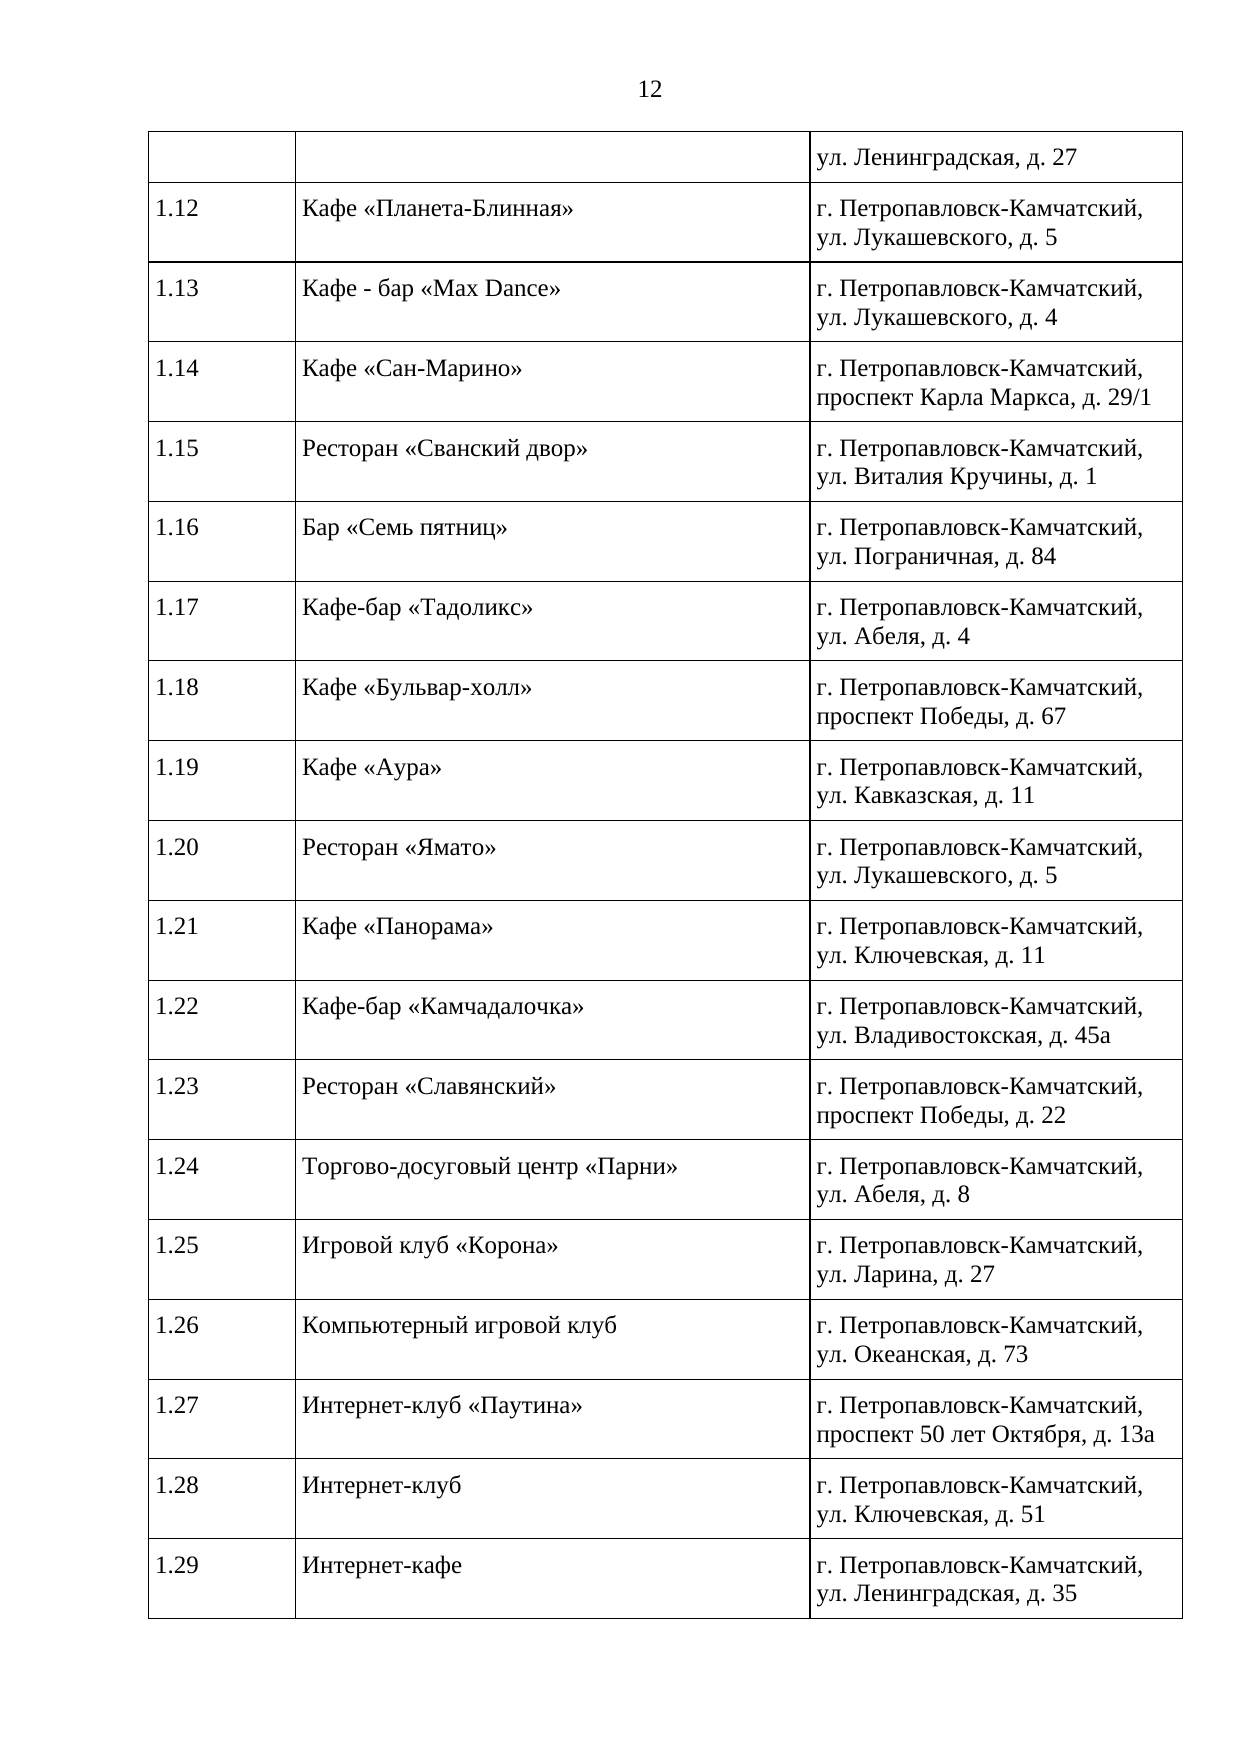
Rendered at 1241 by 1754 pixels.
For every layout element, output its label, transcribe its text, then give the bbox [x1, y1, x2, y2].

table_cell Ресторан «Славянский» [296, 1060, 809, 1139]
table_cell Кафе «Планета-Блинная» [296, 183, 809, 261]
table_cell г. Петропавловск-Камчатский, ул. Ленинградская, д. 35 [811, 1539, 1182, 1618]
table_cell [149, 741, 295, 820]
table_cell г. Петропавловск-Камчатский, ул. Ларина, д. 27 [811, 1220, 1182, 1299]
table_cell [149, 263, 295, 341]
table_cell [149, 901, 295, 979]
table_cell [149, 183, 295, 261]
table_cell г. Петропавловск-Камчатский, проспект 50 лет Октября, д. 13а [811, 1380, 1182, 1458]
table_cell Бар «Семь пятниц» [296, 502, 809, 581]
table_cell Кафе «Сан-Марино» [296, 342, 809, 421]
table_cell [149, 981, 295, 1059]
table_cell г. Петропавловск-Камчатский, ул. Лукашевского, д. 4 [811, 263, 1182, 341]
table_cell [149, 1539, 295, 1618]
table_cell [149, 1300, 295, 1378]
table_cell г. Петропавловск-Камчатский, ул. Кавказская, д. 11 [811, 741, 1182, 820]
table_cell [149, 582, 295, 660]
table_cell Кафе «Аура» [296, 741, 809, 820]
table_cell г. Петропавловск-Камчатский, ул. Виталия Кручины, д. 1 [811, 422, 1182, 501]
table_cell г. Петропавловск-Камчатский, ул. Океанская, д. 73 [811, 1300, 1182, 1378]
table_cell [149, 661, 295, 740]
table_cell Кафе «Панорама» [296, 901, 809, 979]
table_cell Торгово-досуговый центр «Парни» [296, 1140, 809, 1219]
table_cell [296, 132, 809, 182]
table_cell г. Петропавловск-Камчатский, ул. Лукашевского, д. 5 [811, 183, 1182, 261]
table_cell [149, 422, 295, 501]
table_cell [811, 132, 1182, 182]
table_cell [149, 502, 295, 581]
table_cell г. Петропавловск-Камчатский, ул. Лукашевского, д. 5 [811, 821, 1182, 900]
table_cell Интернет-кафе [296, 1539, 809, 1618]
table_cell Кафе «Бульвар-холл» [296, 661, 809, 740]
table_cell Кафе-бар «Тадоликс» [296, 582, 809, 660]
table_cell [149, 1060, 295, 1139]
table_cell г. Петропавловск-Камчатский, ул. Владивостокская, д. 45а [811, 981, 1182, 1059]
table_cell [149, 1380, 295, 1458]
table_cell г. Петропавловск-Камчатский, проспект Победы, д. 67 [811, 661, 1182, 740]
table_cell Игровой клуб «Корона» [296, 1220, 809, 1299]
table_cell Кафе - бар «Мах Dance» [296, 263, 809, 341]
table_cell г. Петропавловск-Камчатский, проспект Победы, д. 22 [811, 1060, 1182, 1139]
table_cell [149, 342, 295, 421]
table_cell [149, 1459, 295, 1538]
table_cell Интернет-клуб «Паутина» [296, 1380, 809, 1458]
table_cell Компьютерный игровой клуб [296, 1300, 809, 1378]
table_cell [149, 1140, 295, 1219]
table_cell [149, 821, 295, 900]
table_cell г. Петропавловск-Камчатский, ул. Ключевская, д. 51 [811, 1459, 1182, 1538]
table_cell [149, 132, 295, 182]
table_cell [149, 1220, 295, 1299]
table_cell Интернет-клуб [296, 1459, 809, 1538]
table_cell г. Петропавловск-Камчатский, проспект Карла Маркса, д. 29/1 [811, 342, 1182, 421]
table_cell г. Петропавловск-Камчатский, ул. Пограничная, д. 84 [811, 502, 1182, 581]
table_cell г. Петропавловск-Камчатский, ул. Абеля, д. 8 [811, 1140, 1182, 1219]
table_cell г. Петропавловск-Камчатский, ул. Ключевская, д. 11 [811, 901, 1182, 979]
table_cell Ресторан «Ямато» [296, 821, 809, 900]
table_cell г. Петропавловск-Камчатский, ул. Абеля, д. 4 [811, 582, 1182, 660]
table_cell Ресторан «Сванский двор» [296, 422, 809, 501]
table_cell Кафе-бар «Камчадалочка» [296, 981, 809, 1059]
